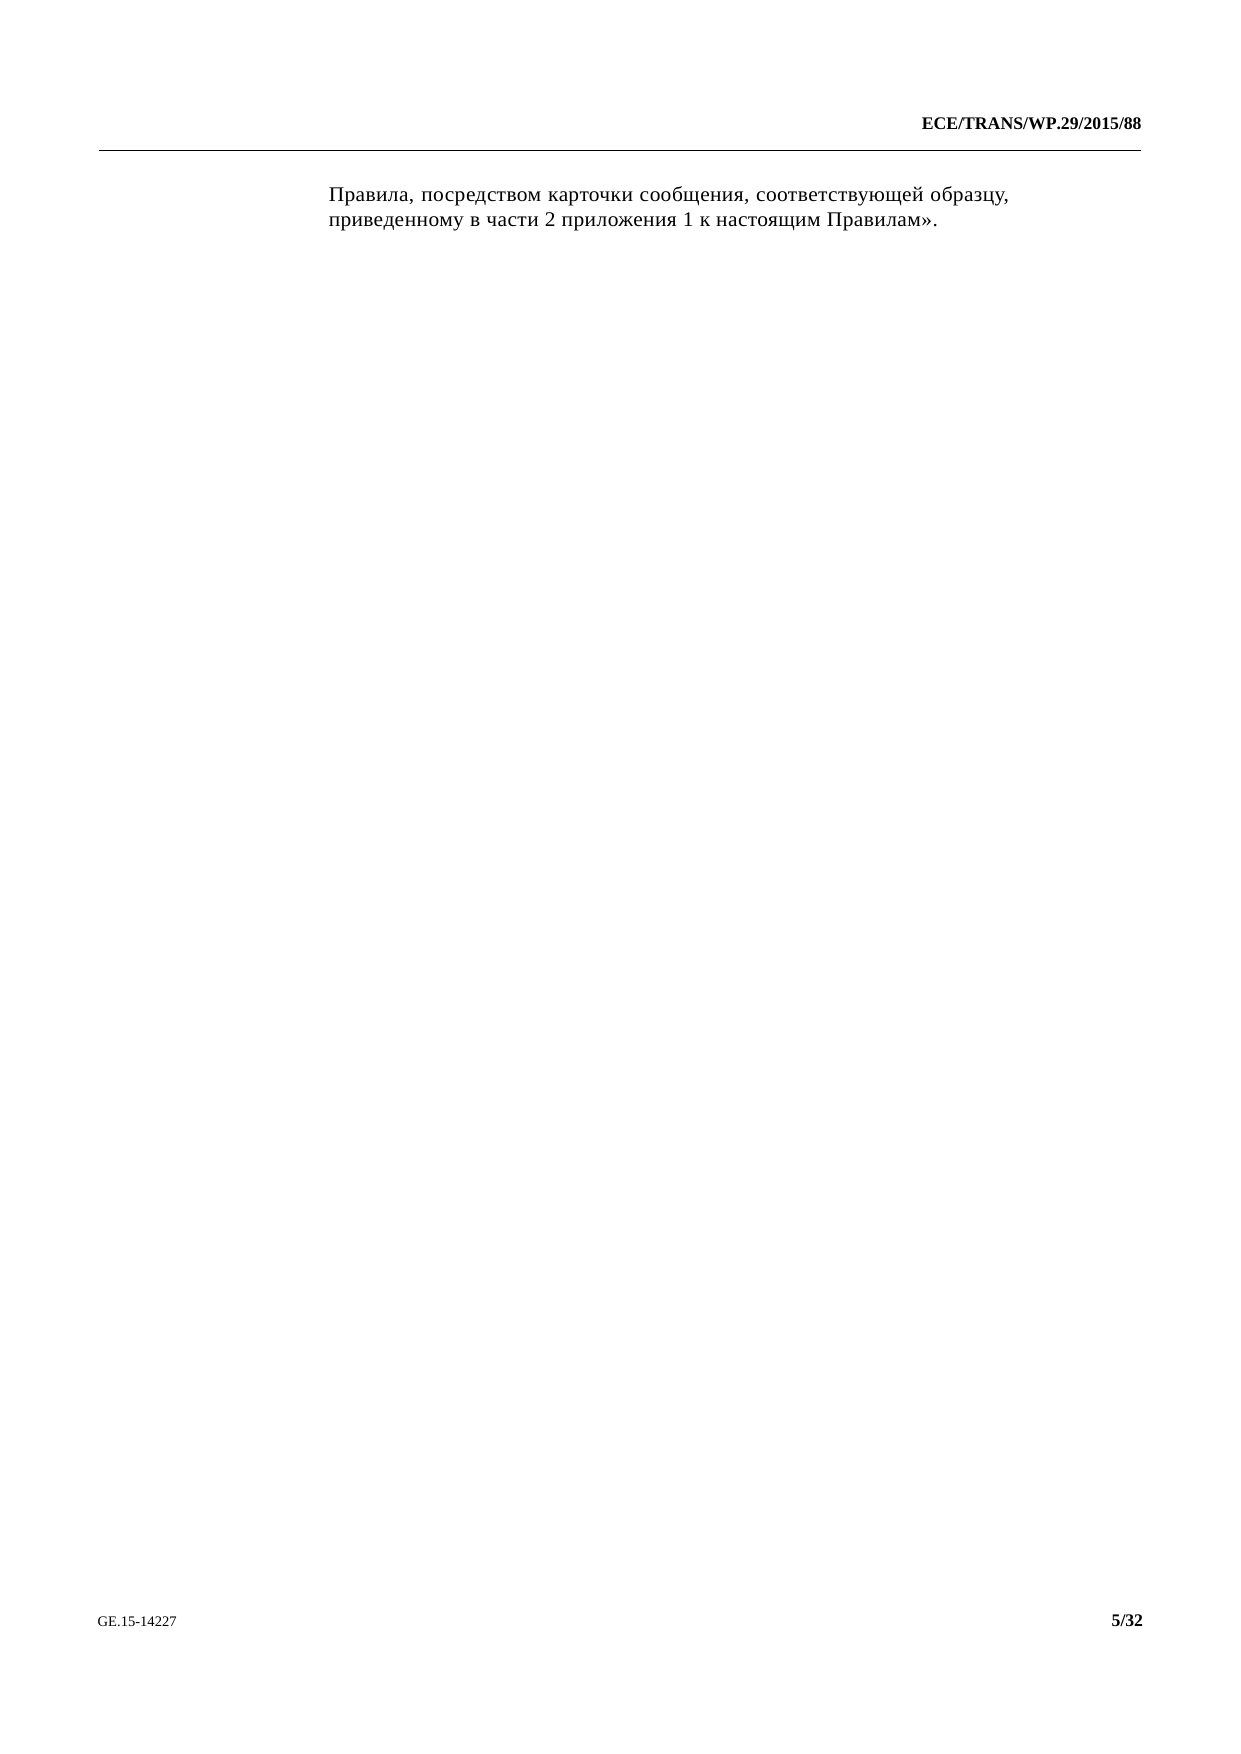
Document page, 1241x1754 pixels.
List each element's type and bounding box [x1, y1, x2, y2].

text [229, 181, 1011, 231]
